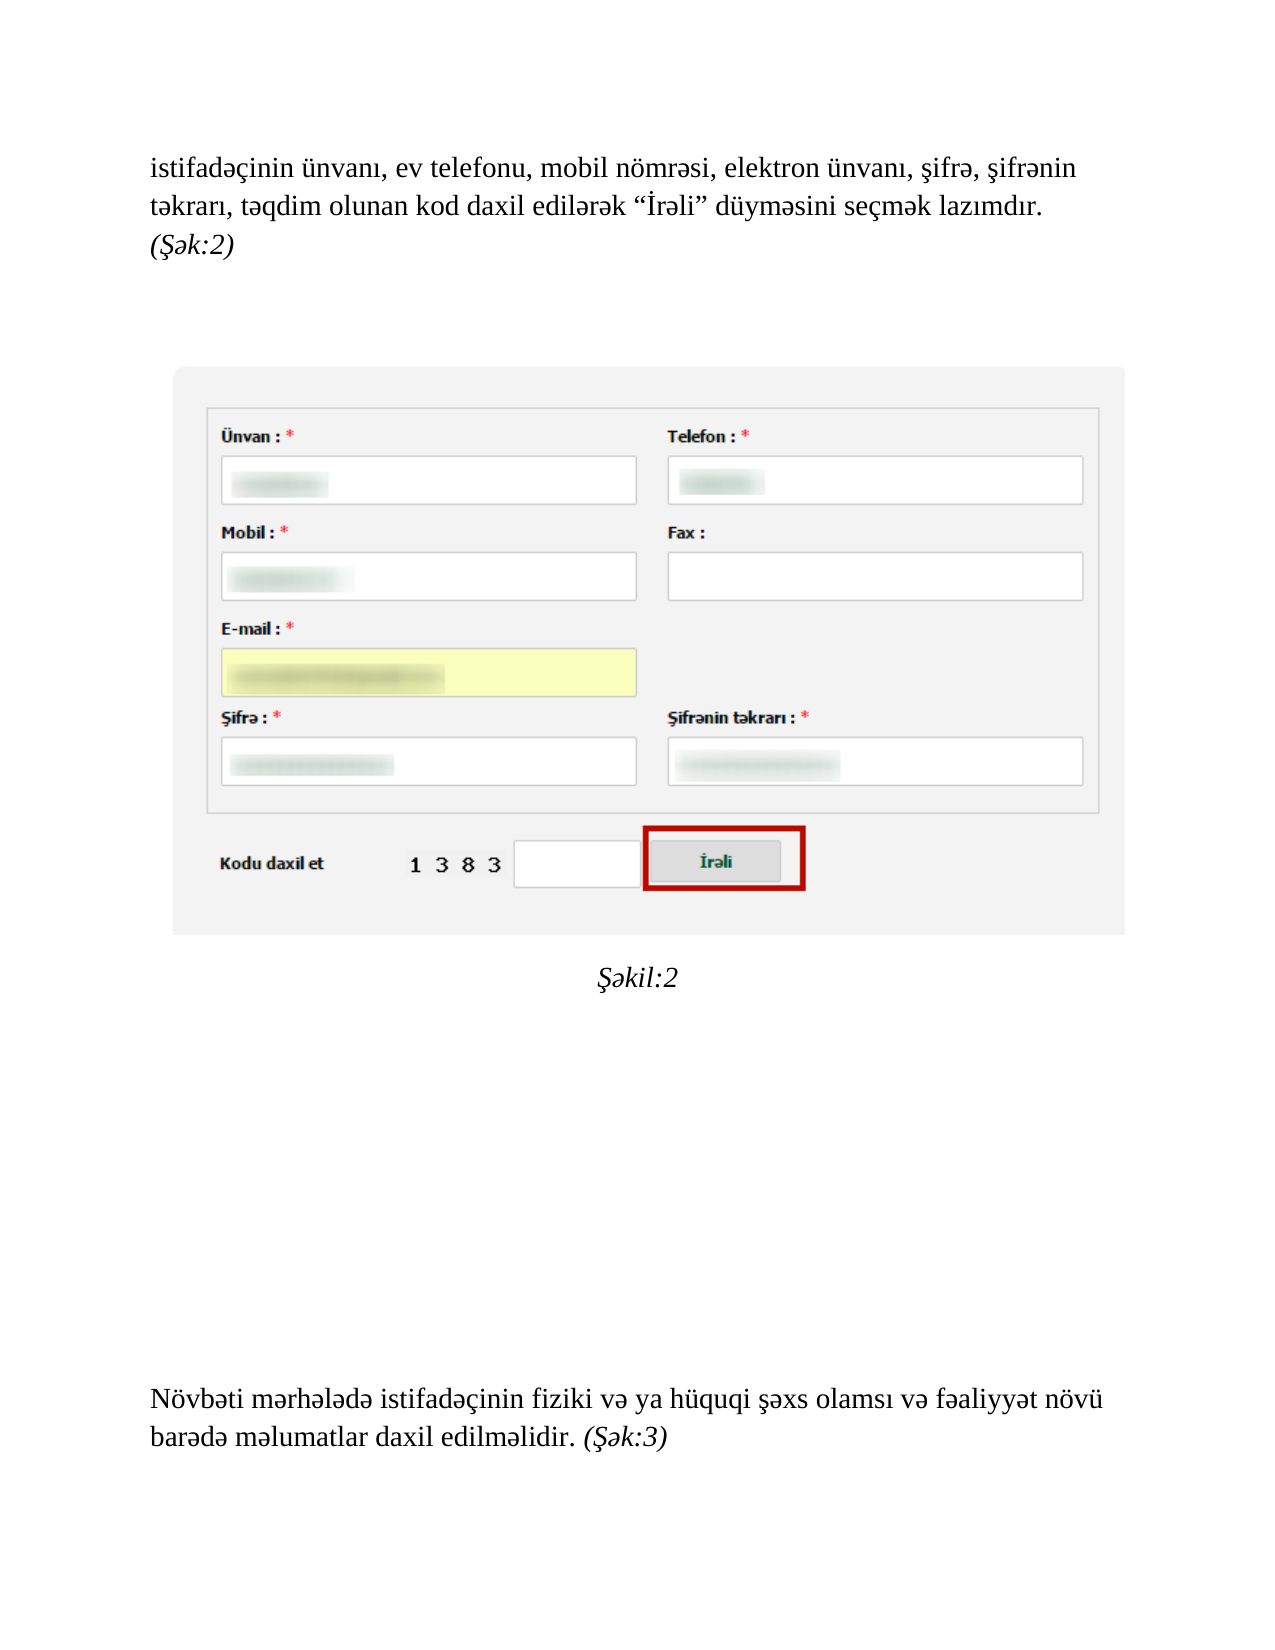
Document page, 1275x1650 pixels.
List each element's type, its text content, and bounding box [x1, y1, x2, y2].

picture [150, 345, 1125, 935]
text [150, 150, 1125, 261]
text Şəkil:2 [150, 960, 1125, 993]
text Növbəti mərhələdə istifadəçinin fiziki və ya hüquqi şəxs olamsı və fəaliyyət növü barədə məlumatlar daxil edilməlidir. (Şək:3) [150, 1381, 1125, 1453]
